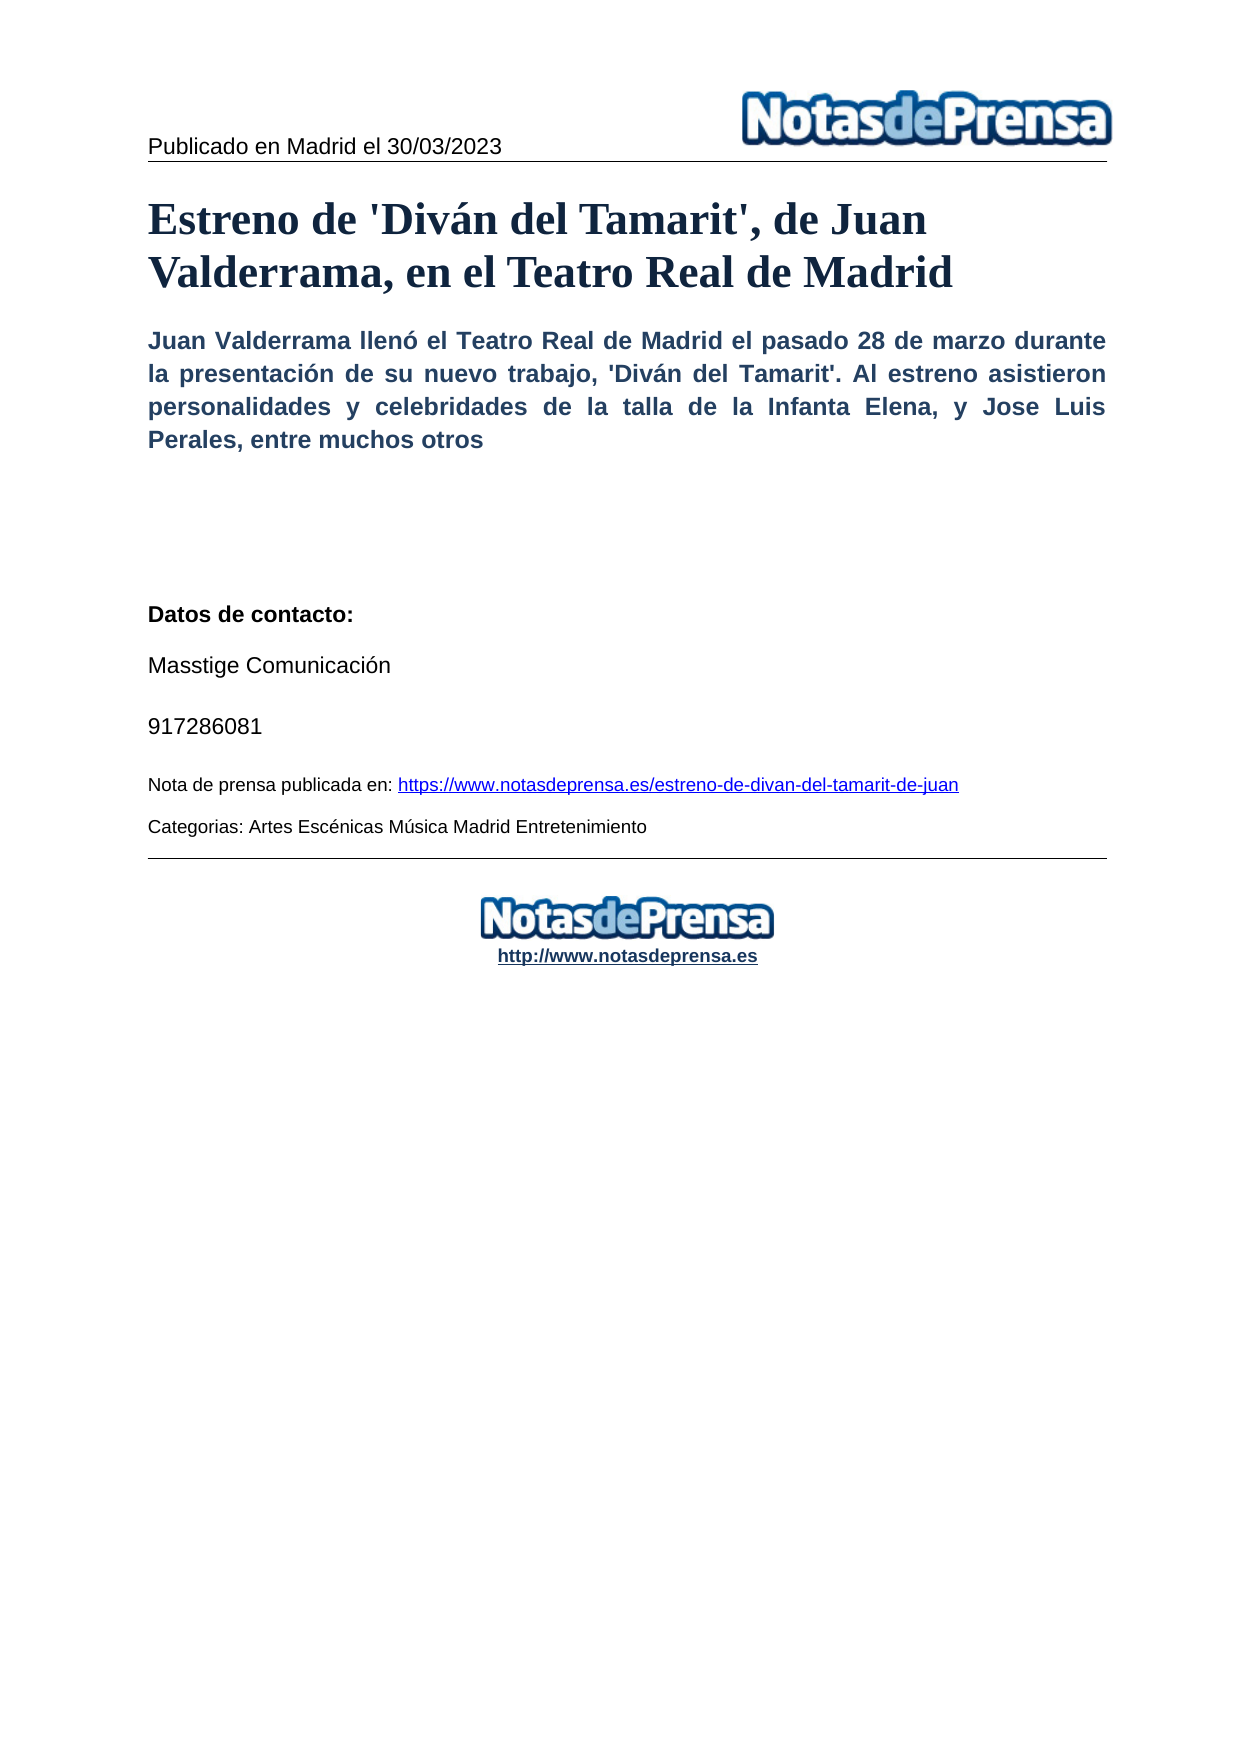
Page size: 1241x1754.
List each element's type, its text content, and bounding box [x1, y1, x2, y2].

text Categorias: Artes Escénicas Música Madrid Entretenimiento [148, 816, 1107, 837]
picture [480, 895, 775, 941]
subtitle Juan Valderrama llenó el Teatro Real de Madrid el pasado 28 de marzo durante la presentación de su nuevo trabajo, 'Diván del Tamarit'. Al estreno asistieron personalidades y celebridades de la talla de la Infanta Elena, y Jose Luis Perales, entre muchos otros [148, 326, 1107, 454]
text Nota de prensa publicada en: https://www.notasdeprensa.es/estreno-de-divan-del-tamarit-de-juan [148, 773, 1107, 795]
picture [742, 90, 1113, 148]
text Publicado en Madrid el 30/03/2023 [148, 133, 1107, 161]
text Masstige Comunicación [148, 652, 1063, 679]
text Datos de contacto: [148, 601, 1107, 628]
subtitle Estreno de 'Diván del Tamarit', de Juan Valderrama, en el Teatro Real de Madrid [148, 192, 1107, 297]
text 917286081 [148, 713, 1063, 739]
text http://www.notasdeprensa.es [148, 945, 1107, 967]
